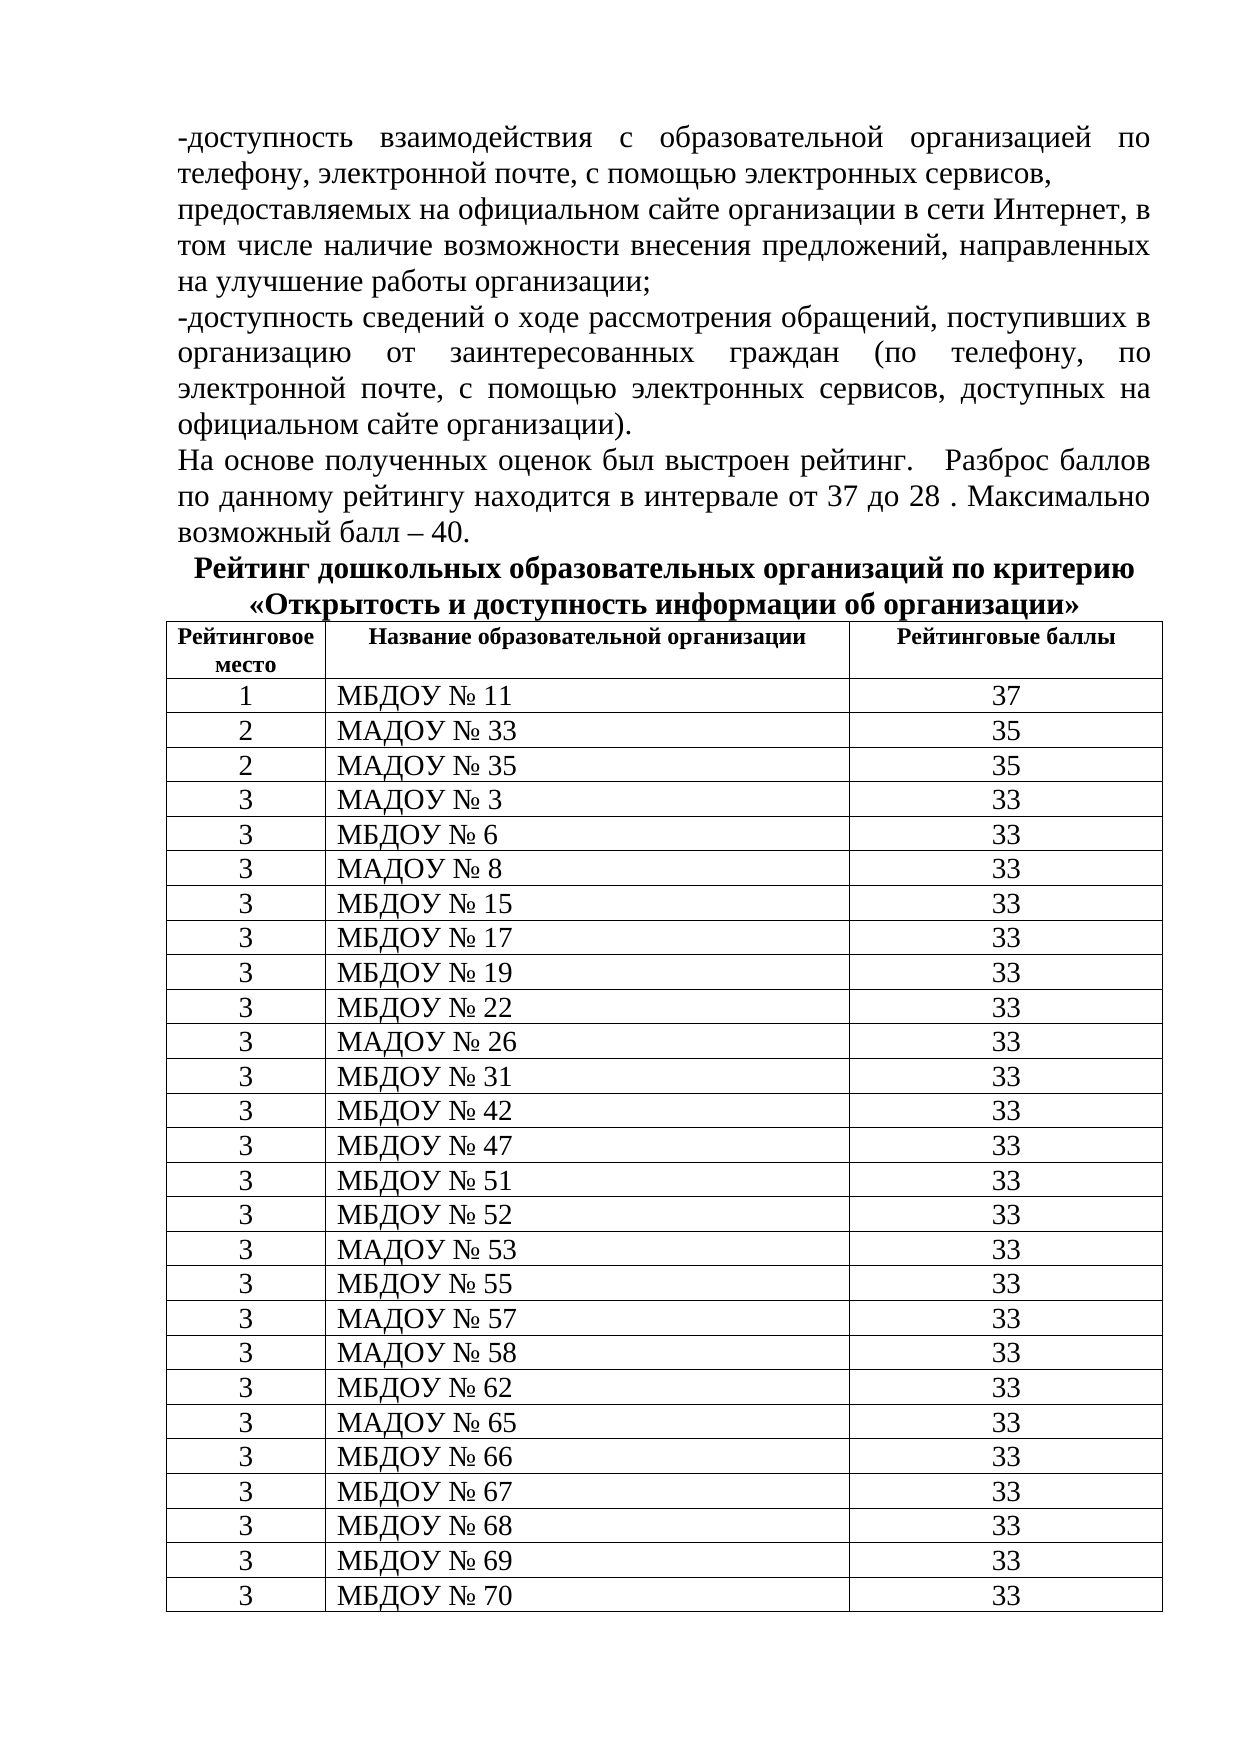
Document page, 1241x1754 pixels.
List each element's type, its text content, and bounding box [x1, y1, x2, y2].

table_cell 33 [850, 1197, 1162, 1231]
table_cell 37 [850, 679, 1162, 712]
table_cell 3 [167, 1128, 325, 1162]
table_cell МБДОУ № 42 [326, 1094, 849, 1127]
table_cell 33 [850, 1474, 1162, 1507]
table_cell 35 [850, 713, 1162, 747]
table_cell МАДОУ № 53 [326, 1232, 849, 1265]
table_cell 3 [167, 886, 325, 919]
table_cell 33 [850, 1094, 1162, 1127]
table_header Рейтинговое место [167, 622, 325, 677]
table_cell 3 [167, 1370, 325, 1404]
table_cell 33 [850, 1405, 1162, 1438]
table_cell 33 [850, 955, 1162, 989]
table_cell 3 [167, 851, 325, 885]
table_cell 33 [850, 921, 1162, 954]
table_header Рейтинговые баллы [850, 622, 1162, 677]
table_cell 33 [850, 1059, 1162, 1092]
text Рейтинг дошкольных образовательных организаций по критерию [177, 549, 1152, 585]
table_cell 3 [167, 1474, 325, 1507]
table_cell 33 [850, 886, 1162, 919]
table_cell 3 [167, 921, 325, 954]
table_cell 33 [850, 1439, 1162, 1473]
table_cell 3 [167, 1543, 325, 1577]
table_cell МБДОУ № 19 [326, 955, 849, 989]
table_cell 33 [850, 1578, 1162, 1611]
table_cell 33 [850, 1266, 1162, 1300]
table_cell 3 [167, 817, 325, 850]
table_header Название образовательной организации [326, 622, 849, 677]
table_cell МАДОУ № 3 [326, 782, 849, 816]
table_cell 3 [167, 1094, 325, 1127]
table_cell 3 [167, 1266, 325, 1300]
table_cell 3 [167, 990, 325, 1023]
table_cell 33 [850, 1128, 1162, 1162]
table_cell 33 [850, 1163, 1162, 1196]
table_cell МАДОУ № 35 [326, 748, 849, 781]
table_cell МБДОУ № 62 [326, 1370, 849, 1404]
table_cell 33 [850, 1301, 1162, 1334]
table_cell МБДОУ № 55 [326, 1266, 849, 1300]
table_cell 3 [167, 1163, 325, 1196]
table_cell 3 [167, 1405, 325, 1438]
table_cell МАДОУ № 58 [326, 1336, 849, 1369]
table_cell 3 [167, 955, 325, 989]
table_cell МАДОУ № 57 [326, 1301, 849, 1334]
table_cell МБДОУ № 66 [326, 1439, 849, 1473]
table_cell МБДОУ № 52 [326, 1197, 849, 1231]
table_cell МАДОУ № 8 [326, 851, 849, 885]
table_cell МБДОУ № 47 [326, 1128, 849, 1162]
text предоставляемых на официальном сайте организации в сети Интернет, в том числе наличие возможности внесения предложений, направленных на улучшение работы организации; [177, 190, 1152, 298]
text «Открытость и доступность информации об организации» [177, 585, 1152, 621]
table_cell МАДОУ № 33 [326, 713, 849, 747]
table_cell МБДОУ № 51 [326, 1163, 849, 1196]
table_cell 33 [850, 851, 1162, 885]
table_cell 3 [167, 1578, 325, 1611]
table_cell 3 [167, 1301, 325, 1334]
text -доступность сведений о ходе рассмотрения обращений, поступивших в организацию от заинтересованных граждан (по телефону, по электронной почте, с помощью электронных сервисов, доступных на официальном сайте организации). [177, 298, 1152, 442]
text -доступность взаимодействия с образовательной организацией по телефону, электронной почте, с помощью электронных сервисов, [177, 118, 1152, 190]
table_cell 1 [167, 679, 325, 712]
table_cell 3 [167, 1197, 325, 1231]
table_cell МБДОУ № 68 [326, 1509, 849, 1542]
table_cell 3 [167, 1024, 325, 1058]
table_cell МБДОУ № 69 [326, 1543, 849, 1577]
table_cell 3 [167, 1439, 325, 1473]
table_cell 33 [850, 782, 1162, 816]
table_cell 33 [850, 1509, 1162, 1542]
table_cell 33 [850, 1232, 1162, 1265]
table_cell 33 [850, 1543, 1162, 1577]
text На основе полученных оценок был выстроен рейтинг. Разброс баллов по данному рейтингу находится в интервале от 37 до 28 . Максимально возможный балл – 40. [177, 442, 1152, 549]
table_cell МАДОУ № 65 [326, 1405, 849, 1438]
table_cell МБДОУ № 15 [326, 886, 849, 919]
table_cell 3 [167, 1509, 325, 1542]
table_cell 2 [167, 748, 325, 781]
table_cell МБДОУ № 70 [326, 1578, 849, 1611]
table_cell МБДОУ № 67 [326, 1474, 849, 1507]
table_cell 2 [167, 713, 325, 747]
table_cell 3 [167, 1336, 325, 1369]
table_cell 35 [850, 748, 1162, 781]
table_cell 33 [850, 1370, 1162, 1404]
table_cell 3 [167, 782, 325, 816]
table_cell 3 [167, 1059, 325, 1092]
table_cell МБДОУ № 22 [326, 990, 849, 1023]
table_cell МАДОУ № 26 [326, 1024, 849, 1058]
table_cell 3 [167, 1232, 325, 1265]
table_cell 33 [850, 1024, 1162, 1058]
table_cell 33 [850, 817, 1162, 850]
table_cell 33 [850, 990, 1162, 1023]
table_cell МБДОУ № 31 [326, 1059, 849, 1092]
table_cell МБДОУ № 17 [326, 921, 849, 954]
table_cell МБДОУ № 11 [326, 679, 849, 712]
table_cell МБДОУ № 6 [326, 817, 849, 850]
table_cell 33 [850, 1336, 1162, 1369]
